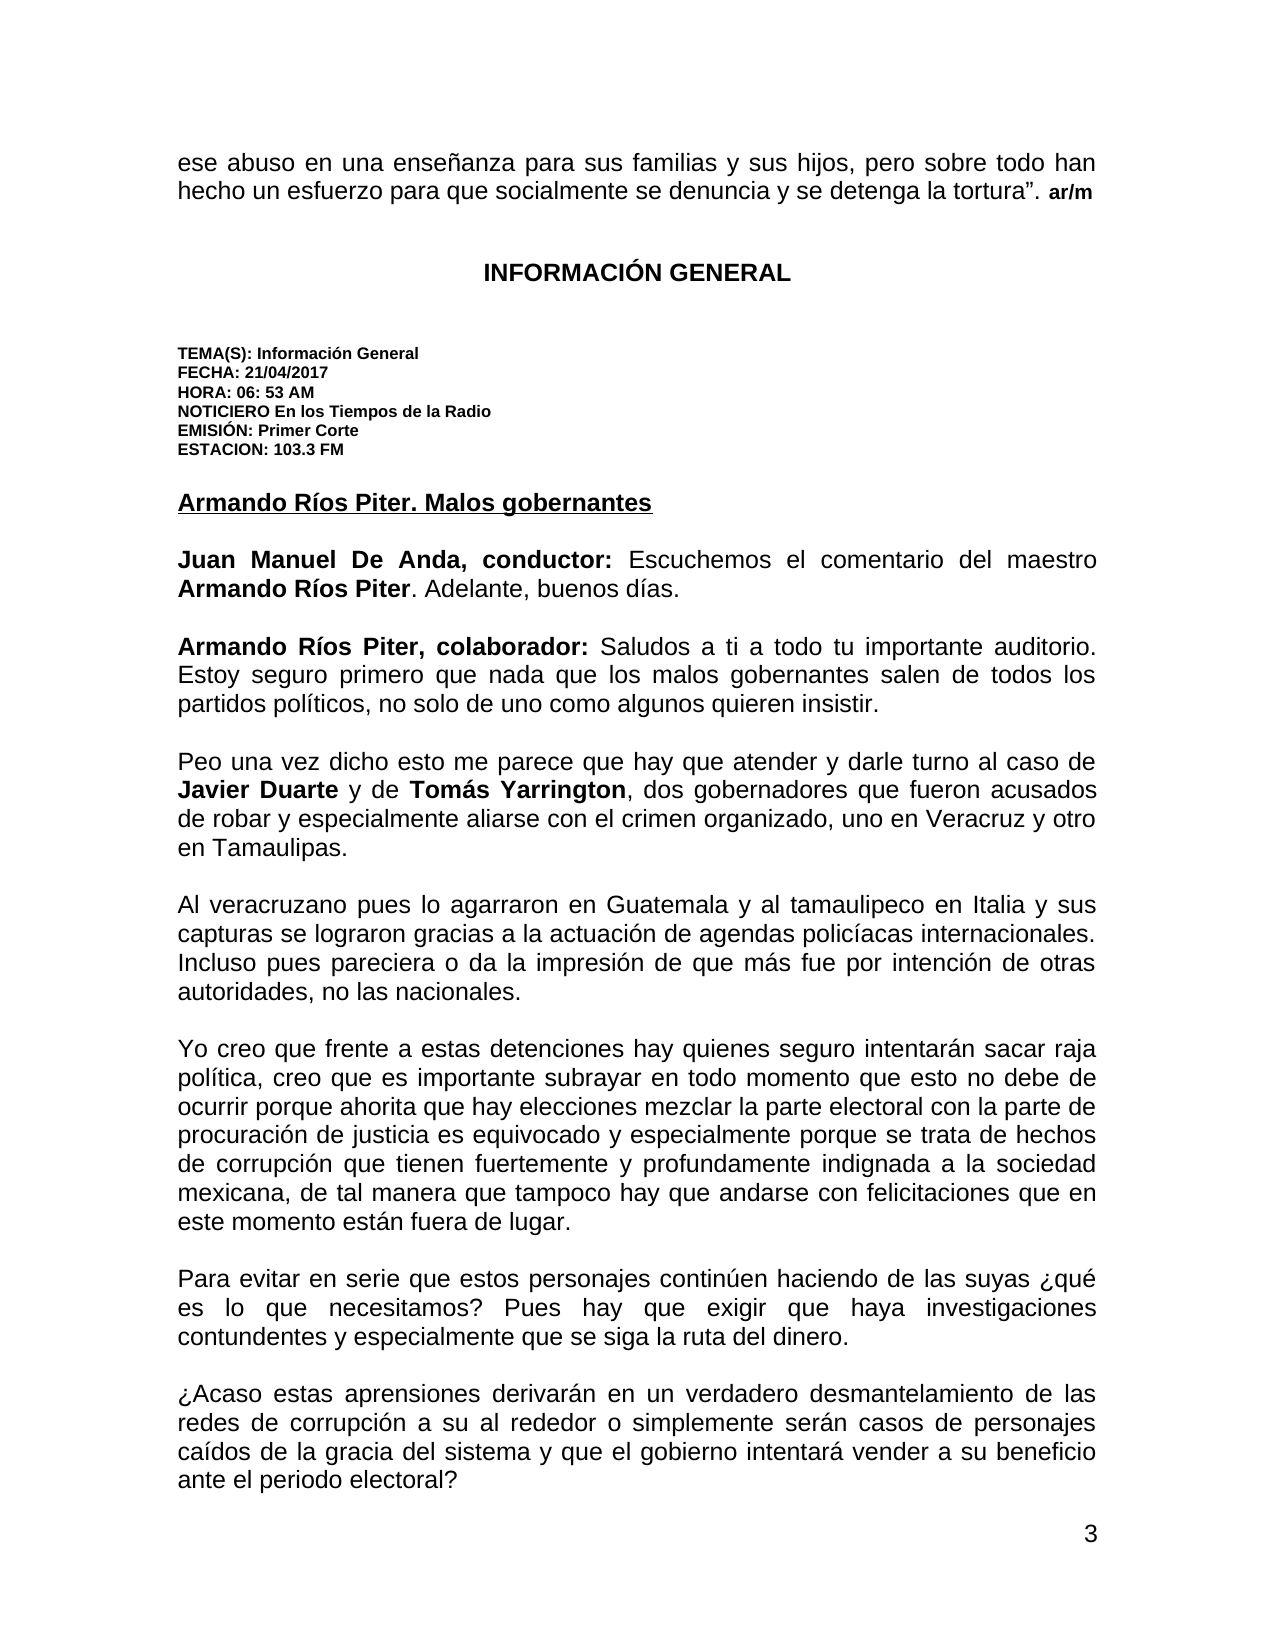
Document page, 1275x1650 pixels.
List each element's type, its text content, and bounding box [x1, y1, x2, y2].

text Yo creo que frente a estas detenciones hay quienes seguro intentarán sacar raja política, creo que es importante subrayar en todo momento que esto no debe de ocurrir porque ahorita que hay elecciones mezclar la parte electoral con la parte de procuración de justicia es equivocado y especialmente porque se trata de hechos de corrupción que tienen fuertemente y profundamente indignada a la sociedad mexicana, de tal manera que tampoco hay que andarse con felicitaciones que en este momento están fuera de lugar. [177, 1034, 1098, 1235]
text FECHA: 21/04/2017 [177, 363, 1098, 382]
text Al veracruzano pues lo agarraron en Guatemala y al tamaulipeco en Italia y sus capturas se lograron gracias a la actuación de agendas policíacas internacionales. Incluso pues pareciera o da la impresión de que más fue por intención de otras autoridades, no las nacionales. [177, 890, 1098, 1005]
text Juan Manuel De Anda, conductor: Escuchemos el comentario del maestro Armando Ríos Piter. Adelante, buenos días. [177, 545, 1098, 603]
text ¿Acaso estas aprensiones derivarán en un verdadero desmantelamiento de las redes de corrupción a su al rededor o simplemente serán casos de personajes caídos de la gracia del sistema y que el gobierno intentará vender a su beneficio ante el periodo electoral? [177, 1379, 1098, 1494]
text Para evitar en serie que estos personajes continúen haciendo de las suyas ¿qué es lo que necesitamos? Pues hay que exigir que haya investigaciones contundentes y especialmente que se siga la ruta del dinero. [177, 1264, 1098, 1350]
text EMISIÓN: Primer Corte [177, 421, 1098, 440]
text ESTACION: 103.3 FM [177, 440, 1098, 459]
text HORA: 06: 53 AM [177, 382, 1098, 402]
text TEMA(S): Información General [177, 344, 1098, 363]
text Armando Ríos Piter. Malos gobernantes [177, 488, 1098, 517]
text NOTICIERO En los Tiempos de la Radio [177, 402, 1098, 421]
text INFORMACIÓN GENERAL [177, 258, 1098, 287]
text Peo una vez dicho esto me parece que hay que atender y darle turno al caso de Javier Duarte y de Tomás Yarrington, dos gobernadores que fueron acusados de robar y especialmente aliarse con el crimen organizado, uno en Veracruz y otro en Tamaulipas. [177, 747, 1098, 862]
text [177, 148, 1098, 205]
text Armando Ríos Piter, colaborador: Saludos a ti a todo tu importante auditorio. Estoy seguro primero que nada que los malos gobernantes salen de todos los partidos políticos, no solo de uno como algunos quieren insistir. [177, 632, 1098, 718]
